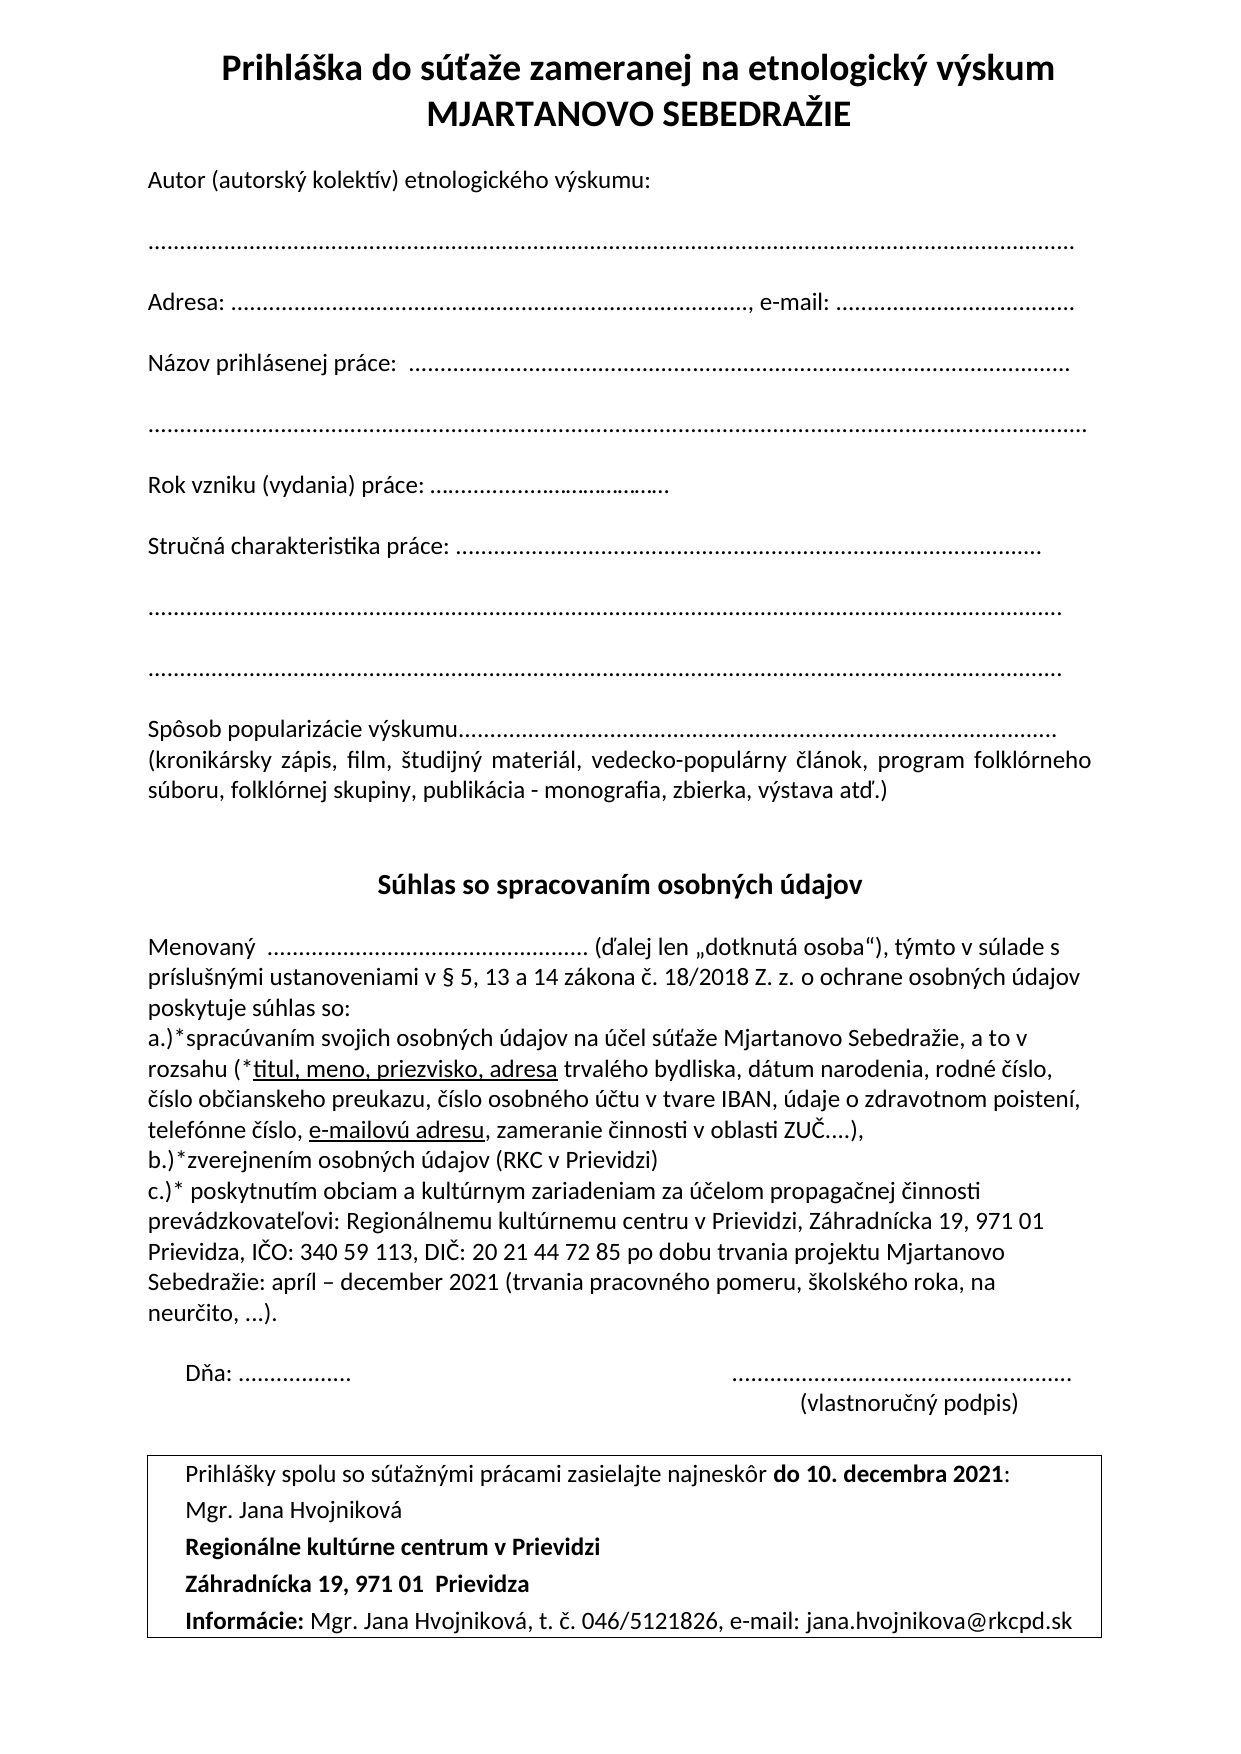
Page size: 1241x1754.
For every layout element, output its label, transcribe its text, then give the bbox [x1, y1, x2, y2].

text Dňa: .................. ...................................................... [148, 1357, 1093, 1387]
text Informácie: Mgr. Jana Hvojniková, t. č. 046/5121826, e-mail: jana.hvojnikova@rkcpd.sk [148, 1602, 1101, 1637]
text Spôsob popularizácie výskumu............................................................................................... [148, 713, 1093, 744]
text Stručná charakteristika práce: ............................................................................................. [148, 530, 1093, 561]
text ................................................................................................................................................. [148, 591, 1093, 622]
text (kronikársky zápis, film, študijný materiál, vedecko-populárny článok, program folklórneho súboru, folklórnej skupiny, publikácia - monografia, zbierka, výstava atď.) [148, 744, 1093, 805]
text ..................................................................................................................................................... [148, 408, 1093, 439]
text Autor (autorský kolektív) etnologického výskumu: [148, 164, 1093, 194]
text Záhradnícka 19, 971 01 Prievidza [148, 1565, 1101, 1598]
text Adresa: .................................................................................., e-mail: ...................................... [148, 286, 1093, 317]
text Súhlas so spracovaním osobných údajov [148, 866, 1093, 902]
text Prihláška do súťaže zameranej na etnologický výskum [148, 44, 1093, 90]
text ................................................................................................................................................. [148, 652, 1093, 683]
text Rok vzniku (vydania) práce: …................………………… [148, 469, 1093, 500]
text Prihlášky spolu so súťažnými prácami zasielajte najneskôr do 10. decembra 2021: [148, 1456, 1101, 1488]
text MJARTANOVO SEBEDRAŽIE [148, 90, 1093, 136]
text ................................................................................................................................................... [148, 225, 1093, 256]
text Regionálne kultúrne centrum v Prievidzi [148, 1528, 1101, 1562]
text Názov prihlásenej práce: ......................................................................................................... [148, 347, 1093, 378]
text Mgr. Jana Hvojniková [148, 1491, 1101, 1525]
text Menovaný ................................................... (ďalej len „dotknutá osoba“), týmto v súlade s príslušnými ustanoveniami v § 5, 13 a 14 zákona č. 18/2018 Z. z. o ochrane osobných údajov poskytuje súhlas so: a.)*spracúvaním svojich osobných údajov na účel súťaže Mjartanovo Sebedražie, a to v rozsahu (*titul, meno, priezvisko, adresa trvalého bydliska, dátum narodenia, rodné číslo, číslo občianskeho preukazu, číslo osobného účtu v tvare IBAN, údaje o zdravotnom poistení, telefónne číslo, e-mailovú adresu, zameranie činnosti v oblasti ZUČ....), b.)*zverejnením osobných údajov (RKC v Prievidzi) c.)* poskytnutím obciam a kultúrnym zariadeniam za účelom propagačnej činnosti prevádzkovateľovi: Regionálnemu kultúrnemu centru v Prievidzi, Záhradnícka 19, 971 01 Prievidza, IČO: 340 59 113, DIČ: 20 21 44 72 85 po dobu trvania projektu Mjartanovo Sebedražie: apríl – december 2021 (trvania pracovného pomeru, školského roka, na neurčito, ...). [148, 931, 1093, 1328]
text (vlastnoručný podpis) [590, 1387, 1093, 1418]
